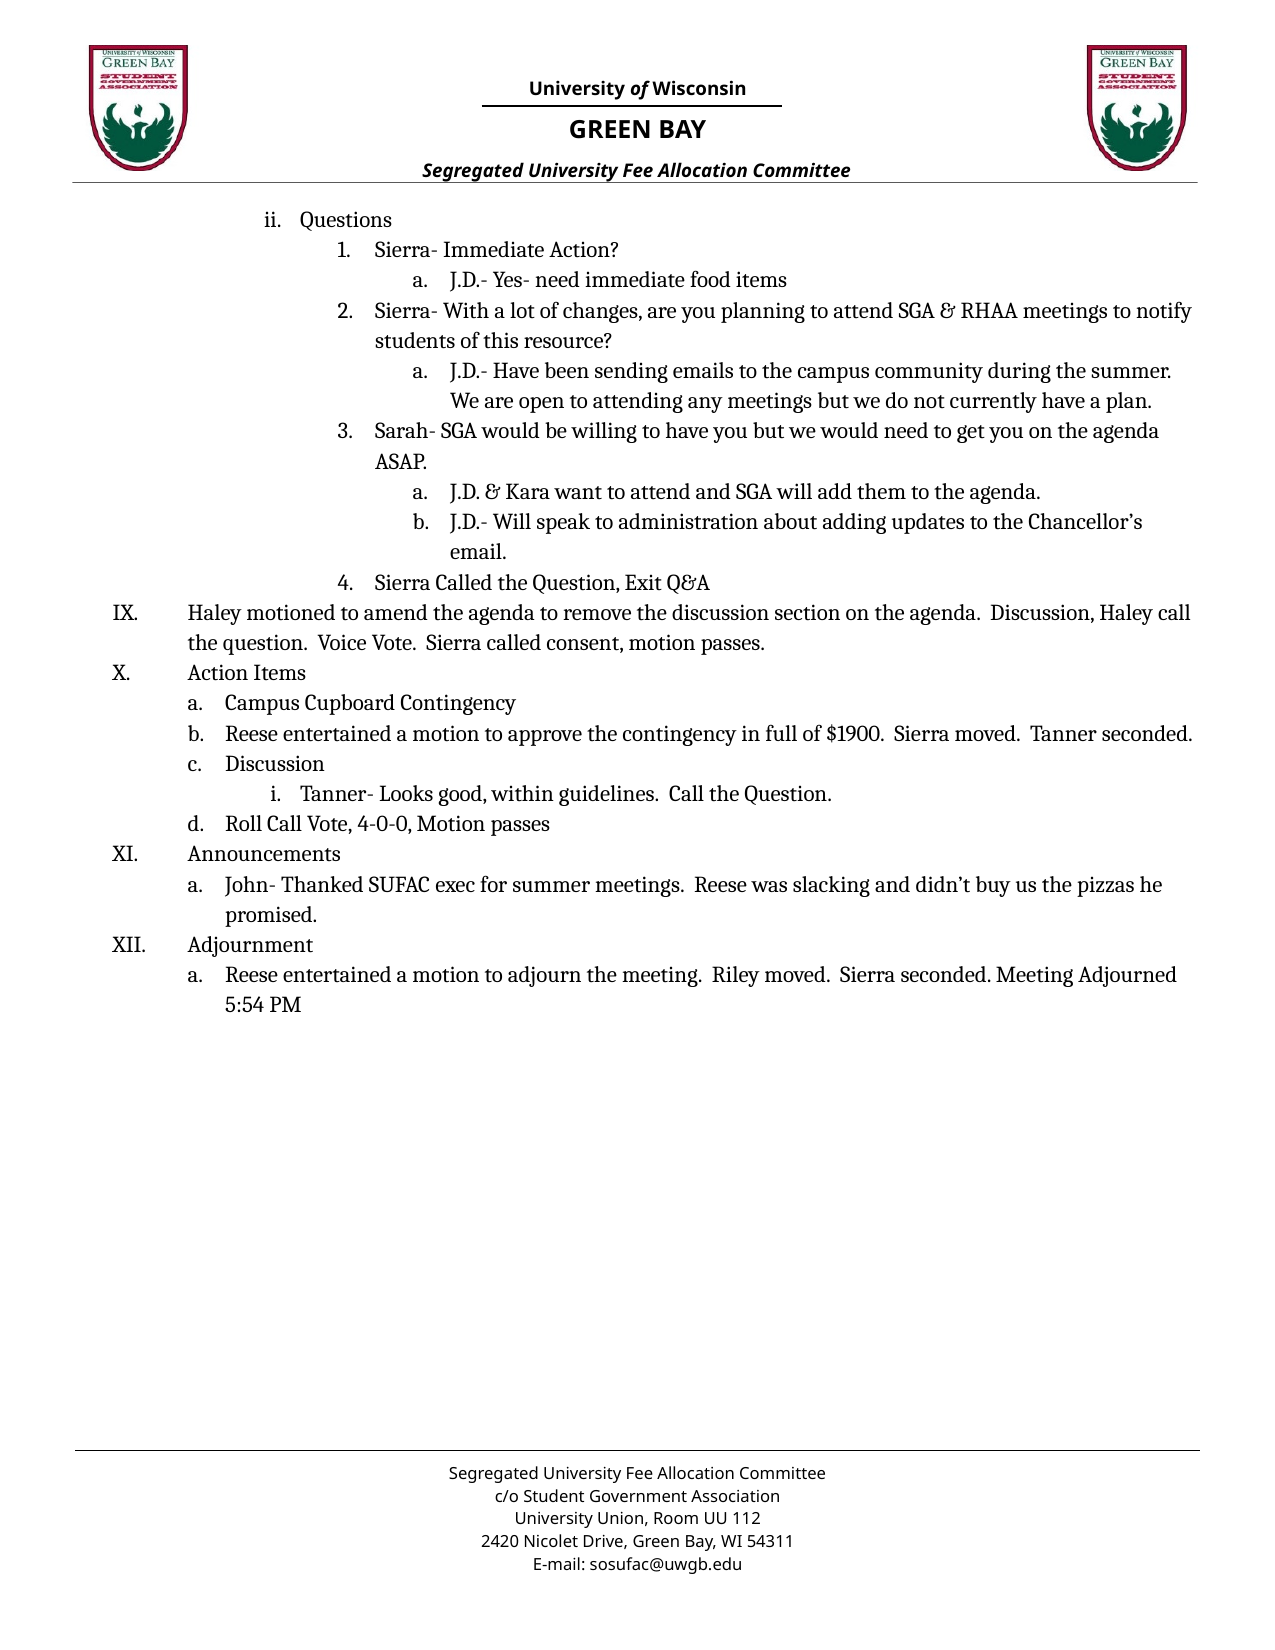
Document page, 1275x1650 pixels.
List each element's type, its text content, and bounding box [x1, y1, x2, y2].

list Questions [281, 207, 1200, 233]
list Sierra- Immediate Action? [337, 237, 1200, 263]
list Tanner- Looks good, within guidelines. Call the Question. [281, 781, 1200, 807]
list Action Items [112, 660, 1200, 686]
list Reese entertained a motion to approve the contingency in full of $1900. Sierra moved. Tanner seconded. [187, 720, 1200, 747]
list Sierra Called the Question, Exit Q&A [337, 569, 1200, 596]
list J.D.- Have been sending emails to the campus community during the summer. We are open to attending any meetings but we do not currently have a plan. [412, 358, 1200, 414]
list Roll Call Vote, 4-0-0, Motion passes [187, 811, 1200, 837]
list J.D.- Yes- need immediate food items [412, 267, 1200, 294]
list Campus Cupboard Contingency [187, 690, 1200, 717]
picture [75, 45, 201, 171]
list Reese entertained a motion to adjourn the meeting. Riley moved. Sierra seconded. Meeting Adjourned 5:54 PM [187, 962, 1200, 1019]
list Discussion [187, 751, 1200, 777]
list J.D. & Kara want to attend and SGA will add them to the agenda. [412, 479, 1200, 505]
list J.D.- Will speak to administration about adding updates to the Chancellor’s email. [412, 509, 1200, 566]
list Adjournment [112, 932, 1200, 958]
list John- Thanked SUFAC exec for summer meetings. Reese was slacking and didn’t buy us the pizzas he promised. [187, 871, 1200, 928]
list Sierra- With a lot of changes, are you planning to attend SGA & RHAA meetings to notify students of this resource? [337, 297, 1200, 354]
list Haley motioned to amend the agenda to remove the discussion section on the agenda. Discussion, Haley call the question. Voice Vote. Sierra called consent, motion passes. [112, 599, 1200, 656]
list Sarah- SGA would be willing to have you but we would need to get you on the agenda ASAP. [337, 418, 1200, 475]
picture [1073, 45, 1200, 171]
list Announcements [112, 841, 1200, 868]
